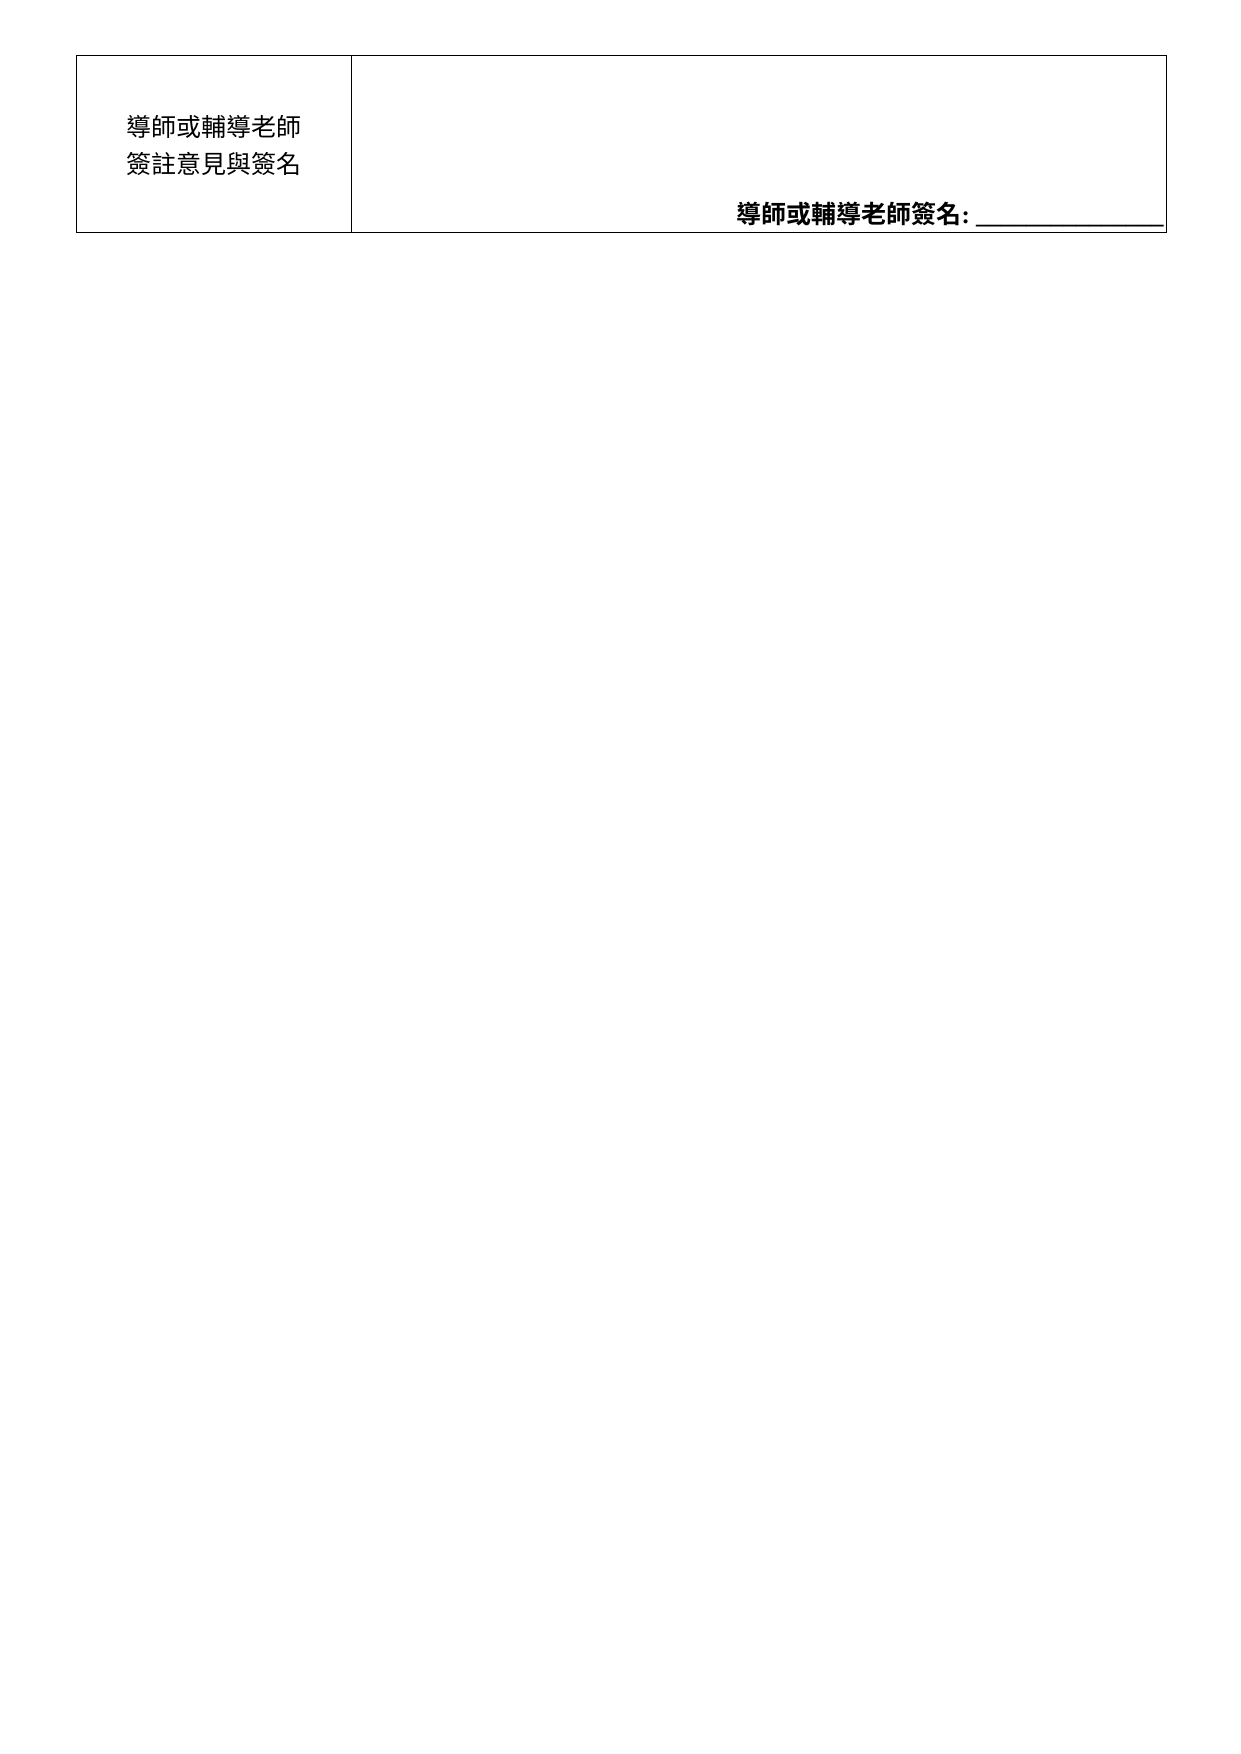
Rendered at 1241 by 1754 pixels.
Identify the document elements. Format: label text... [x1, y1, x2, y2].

table_cell 導師或輔導老師簽名: _______________ [352, 56, 1166, 232]
table_cell 導師或輔導老師 簽註意見與簽名 [77, 56, 351, 232]
